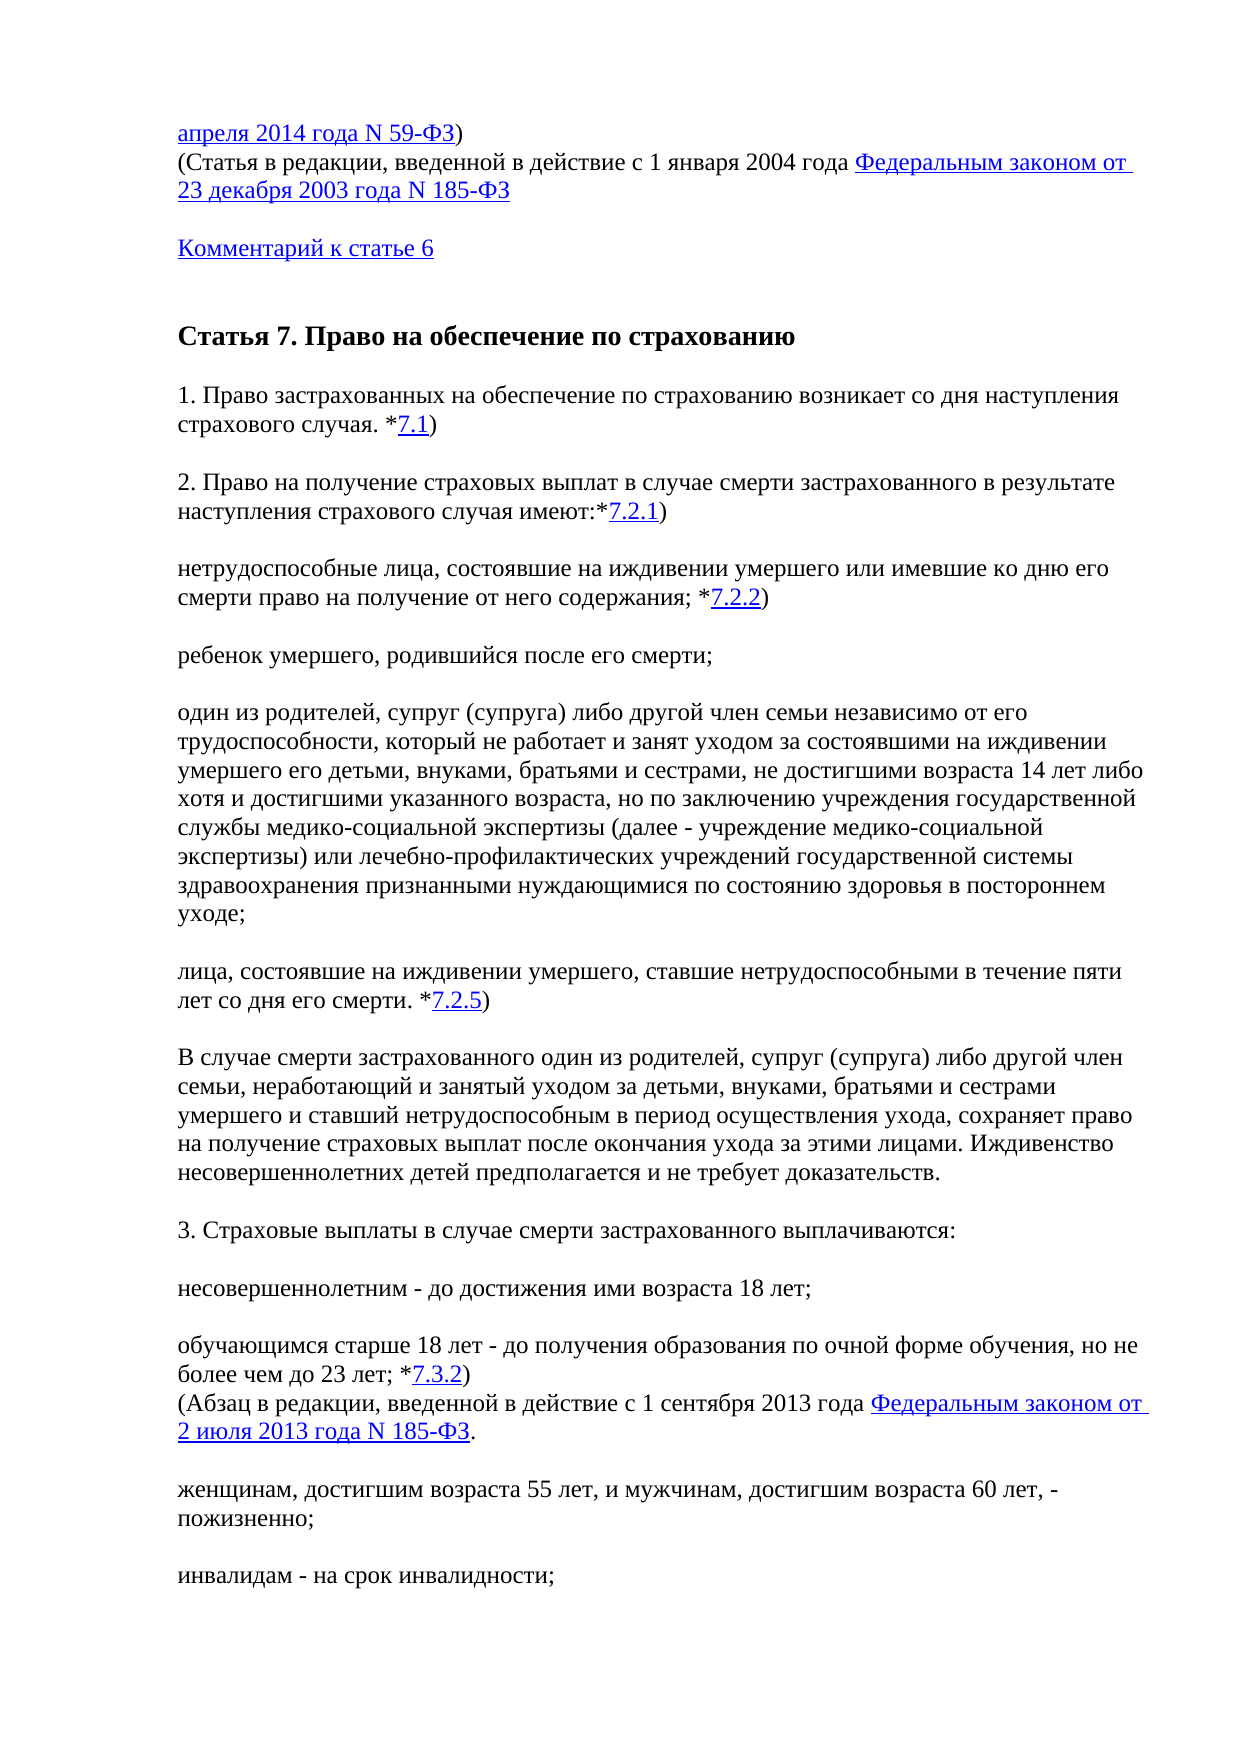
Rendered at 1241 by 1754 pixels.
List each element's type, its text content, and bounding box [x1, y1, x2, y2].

text Статья 7. Право на обеспечение по страхованию [177, 319, 1152, 351]
text 2. Право на получение страховых выплат в случае смерти застрахованного в результате наступления страхового случая имеют:*7.2.1) нетрудоспособные лица, состоявшие на иждивении умершего или имевшие ко дню его смерти право на получение от него содержания; *7.2.2) ребенок умершего, родившийся после его смерти; один из родителей, супруг (супруга) либо другой член семьи независимо от его трудоспособности, который не работает и занят уходом за состоявшими на иждивении умершего его детьми, внуками, братьями и сестрами, не достигшими возраста 14 лет либо хотя и достигшими указанного возраста, но по заключению учреждения государственной службы медико-социальной экспертизы (далее - учреждение медико-социальной экспертизы) или лечебно-профилактических учреждений государственной системы здравоохранения признанными нуждающимися по состоянию здоровья в постороннем уходе; лица, состоявшие на иждивении умершего, ставшие нетрудоспособными в течение пяти лет со дня его смерти. *7.2.5) В случае смерти застрахованного один из родителей, супруг (супруга) либо другой член семьи, неработающий и занятый уходом за детьми, внуками, братьями и сестрами умершего и ставший нетрудоспособным в период осуществления ухода, сохраняет право на получение страховых выплат после окончания ухода за этими лицами. Иждивенство несовершеннолетних детей предполагается и не требует доказательств. [177, 467, 1152, 1186]
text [177, 1215, 1152, 1618]
text 1. Право застрахованных на обеспечение по страхованию возникает со дня наступления страхового случая. *7.1) [177, 381, 1152, 438]
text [177, 118, 1152, 290]
